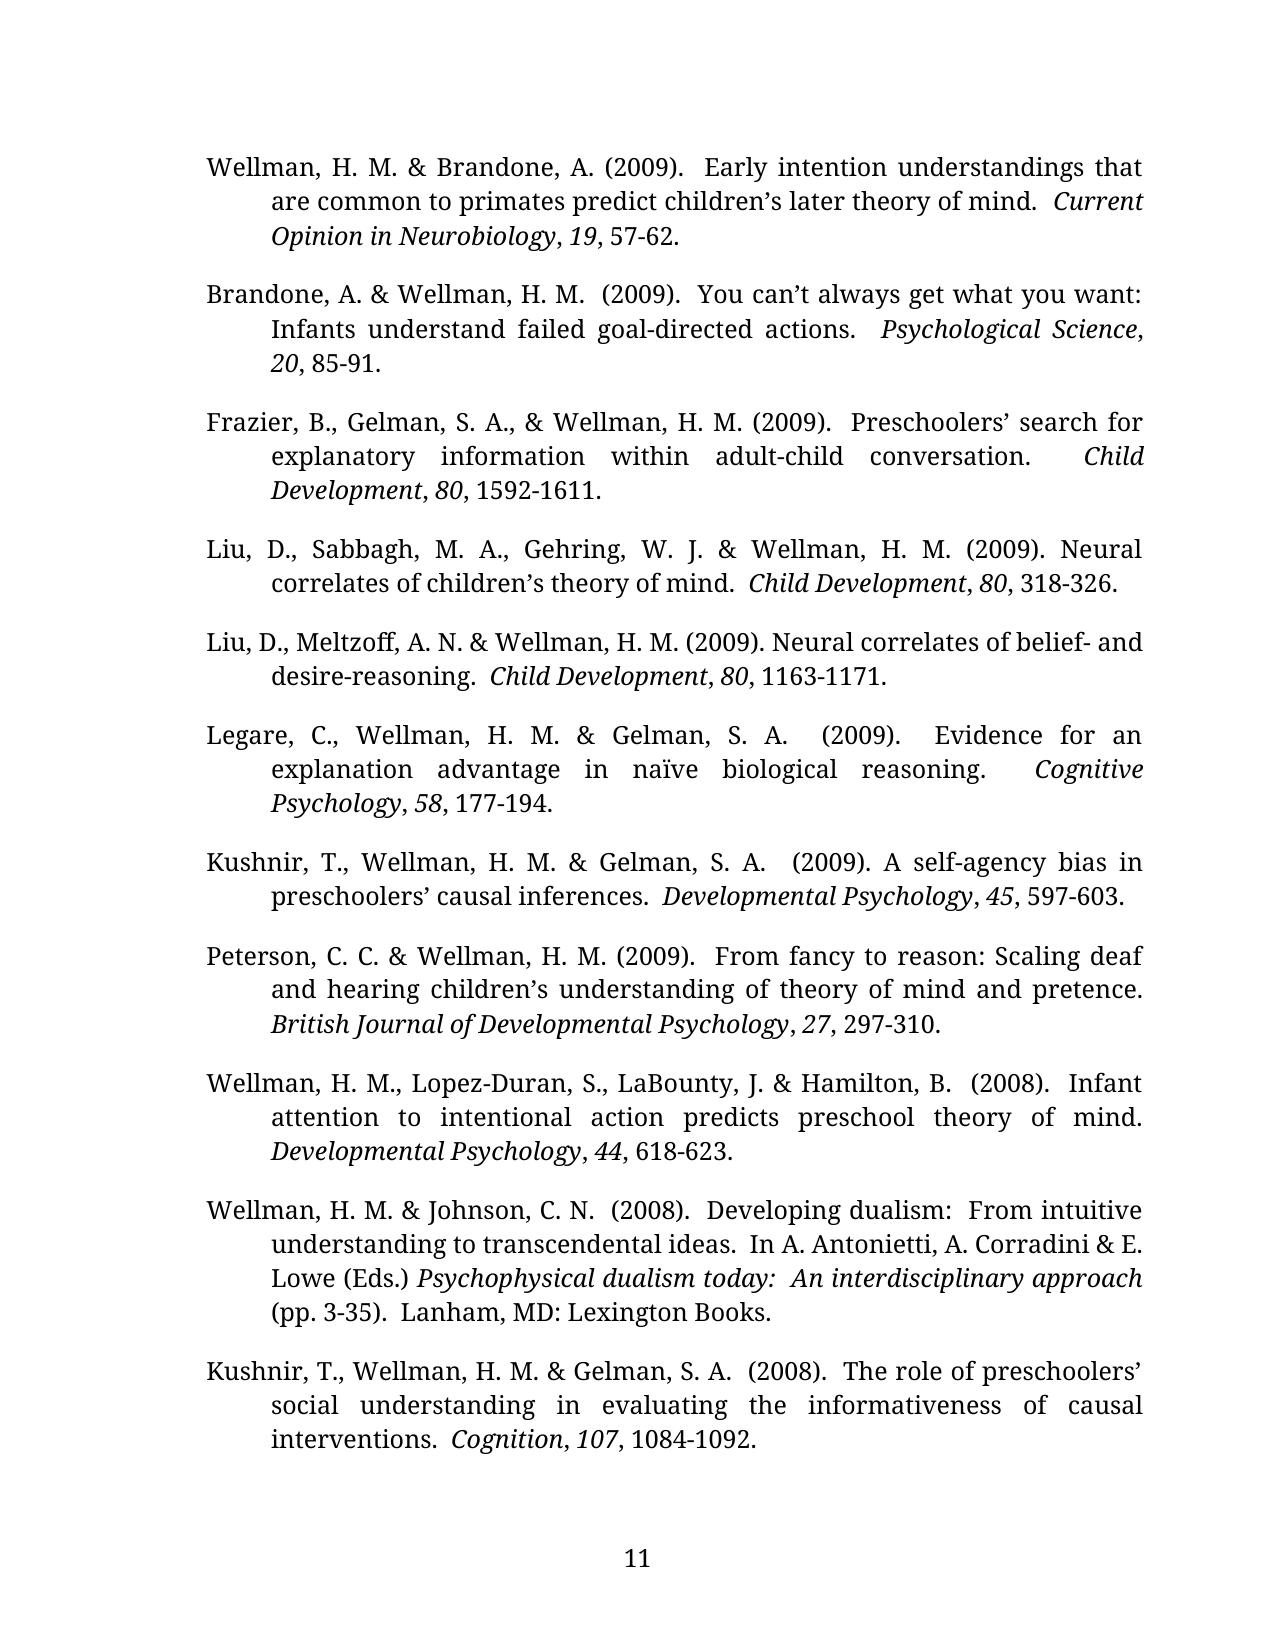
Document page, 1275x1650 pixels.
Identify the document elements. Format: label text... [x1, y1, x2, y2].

text Kushnir, T., Wellman, H. M. & Gelman, S. A. (2008). The role of preschoolers’ social understanding in evaluating the informativeness of causal interventions. Cognition, 107, 1084-1092. [206, 1354, 1144, 1456]
text Liu, D., Sabbagh, M. A., Gehring, W. J. & Wellman, H. M. (2009). Neural correlates of children’s theory of mind. Child Development, 80, 318-326. [206, 532, 1144, 600]
text Kushnir, T., Wellman, H. M. & Gelman, S. A. (2009). A self-agency bias in preschoolers’ causal inferences. Developmental Psychology, 45, 597-603. [206, 845, 1144, 913]
text Frazier, B., Gelman, S. A., & Wellman, H. M. (2009). Preschoolers’ search for explanatory information within adult-child conversation. Child Development, 80, 1592-1611. [206, 404, 1144, 507]
text Wellman, H. M. & Brandone, A. (2009). Early intention understandings that are common to primates predict children’s later theory of mind. Current Opinion in Neurobiology, 19, 57-62. [206, 150, 1144, 252]
text Legare, C., Wellman, H. M. & Gelman, S. A. (2009). Evidence for an explanation advantage in naïve biological reasoning. Cognitive Psychology, 58, 177-194. [206, 718, 1144, 820]
text Wellman, H. M., Lopez-Duran, S., LaBounty, J. & Hamilton, B. (2008). Infant attention to intentional action predicts preschool theory of mind. Developmental Psychology, 44, 618-623. [206, 1065, 1144, 1167]
text Peterson, C. C. & Wellman, H. M. (2009). From fancy to reason: Scaling deaf and hearing children’s understanding of theory of mind and pretence. British Journal of Developmental Psychology, 27, 297-310. [206, 938, 1144, 1040]
text Liu, D., Meltzoff, A. N. & Wellman, H. M. (2009). Neural correlates of belief- and desire-reasoning. Child Development, 80, 1163-1171. [206, 625, 1144, 693]
text Wellman, H. M. & Johnson, C. N. (2008). Developing dualism: From intuitive understanding to transcendental ideas. In A. Antonietti, A. Corradini & E. Lowe (Eds.) Psychophysical dualism today: An interdisciplinary approach (pp. 3-35). Lanham, MD: Lexington Books. [206, 1192, 1144, 1329]
text Brandone, A. & Wellman, H. M. (2009). You can’t always get what you want: Infants understand failed goal-directed actions. Psychological Science, 20, 85-91. [206, 277, 1144, 379]
